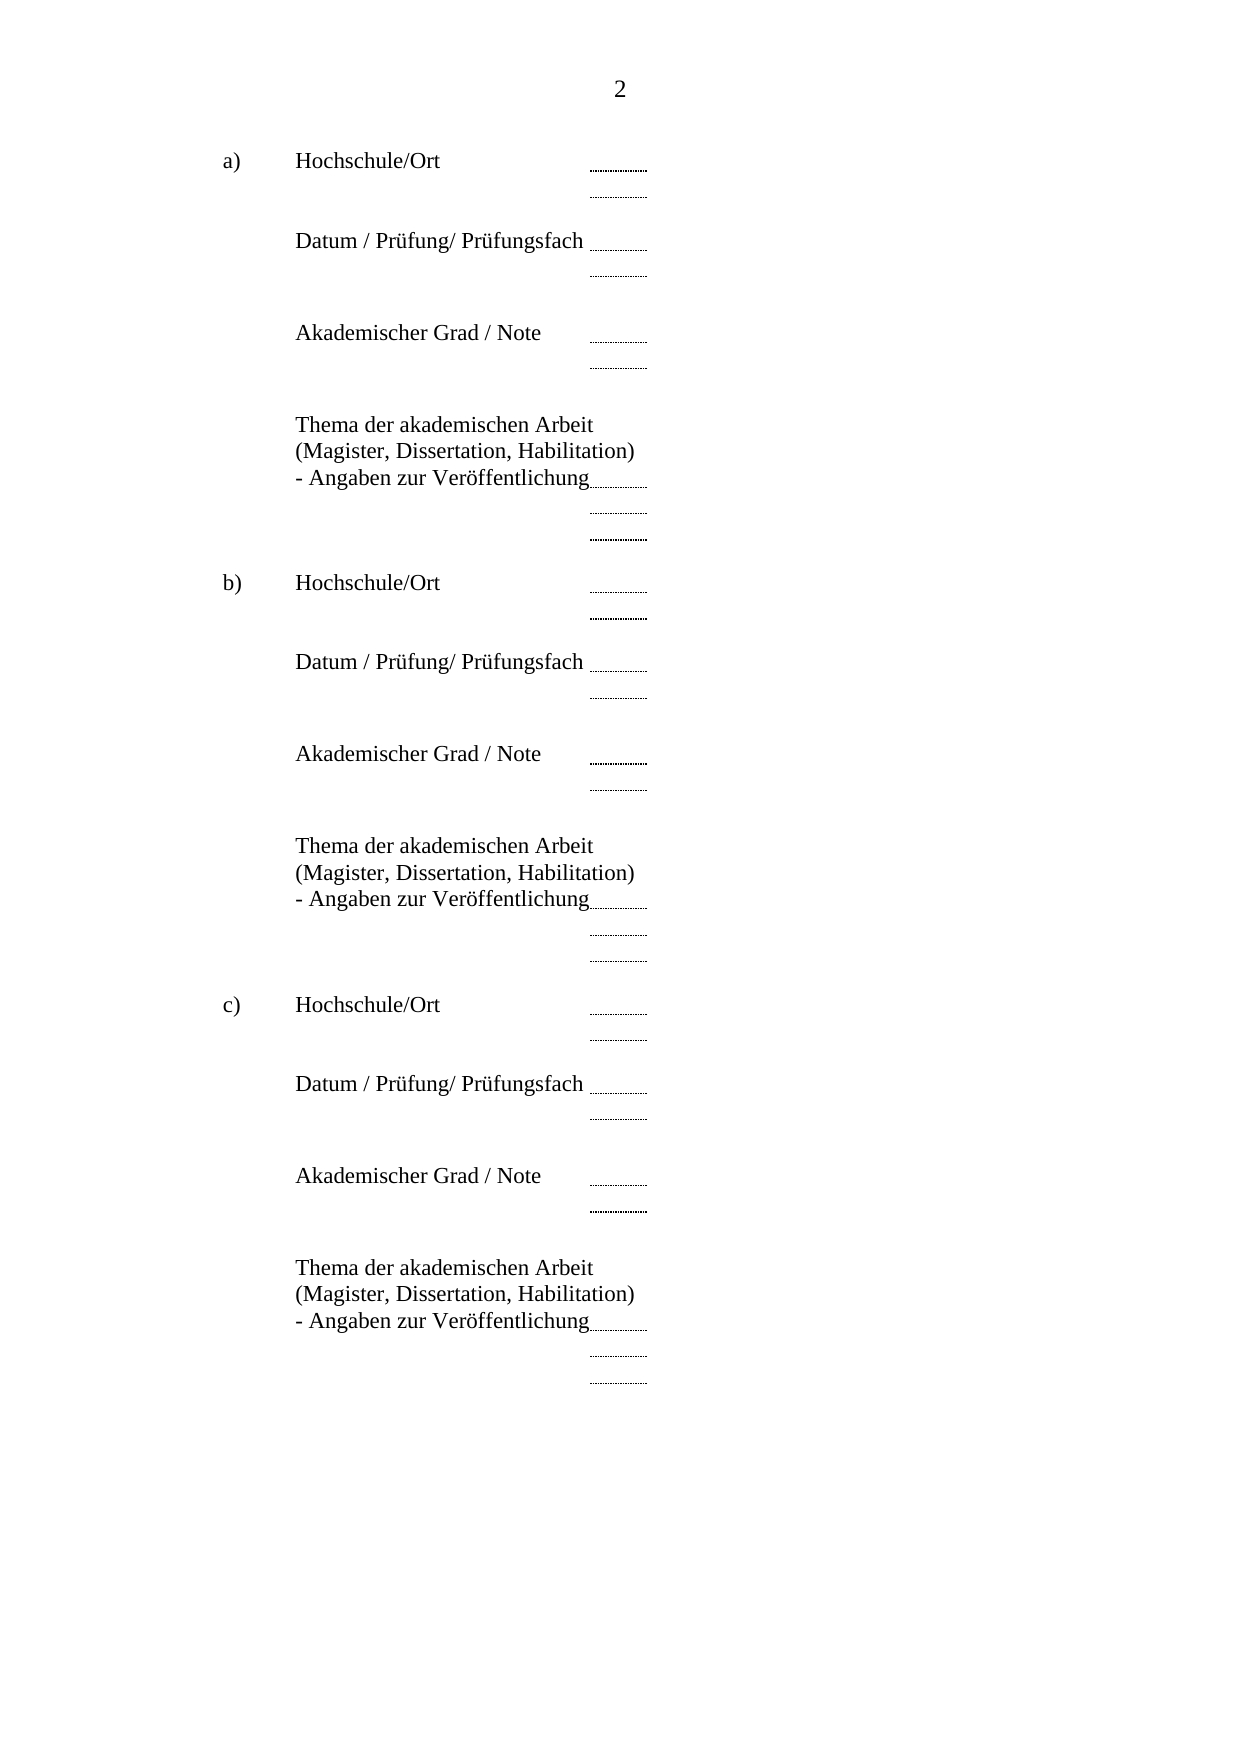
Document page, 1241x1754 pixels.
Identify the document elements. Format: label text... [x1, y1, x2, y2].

text - Angaben zur Veröffentlichung [148, 464, 1093, 490]
text Thema der akademischen Arbeit [148, 1254, 1093, 1281]
text a) Hochschule/Ort [148, 148, 1093, 174]
text Akademischer Grad / Note [148, 740, 1093, 767]
text (Magister, Dissertation, Habilitation) [148, 859, 1093, 885]
text Thema der akademischen Arbeit [148, 833, 1093, 859]
text Datum / Prüfung/ Prüfungsfach [148, 648, 1093, 674]
text (Magister, Dissertation, Habilitation) [148, 1281, 1093, 1307]
text Thema der akademischen Arbeit [148, 411, 1093, 437]
text Datum / Prüfung/ Prüfungsfach [148, 227, 1093, 253]
text Akademischer Grad / Note [148, 1162, 1093, 1188]
text b) Hochschule/Ort [148, 569, 1093, 596]
text Datum / Prüfung/ Prüfungsfach [148, 1070, 1093, 1096]
text (Magister, Dissertation, Habilitation) [148, 437, 1093, 464]
text - Angaben zur Veröffentlichung [148, 1307, 1093, 1333]
text c) Hochschule/Ort [148, 991, 1093, 1017]
text - Angaben zur Veröffentlichung [148, 885, 1093, 912]
text Akademischer Grad / Note [148, 319, 1093, 345]
